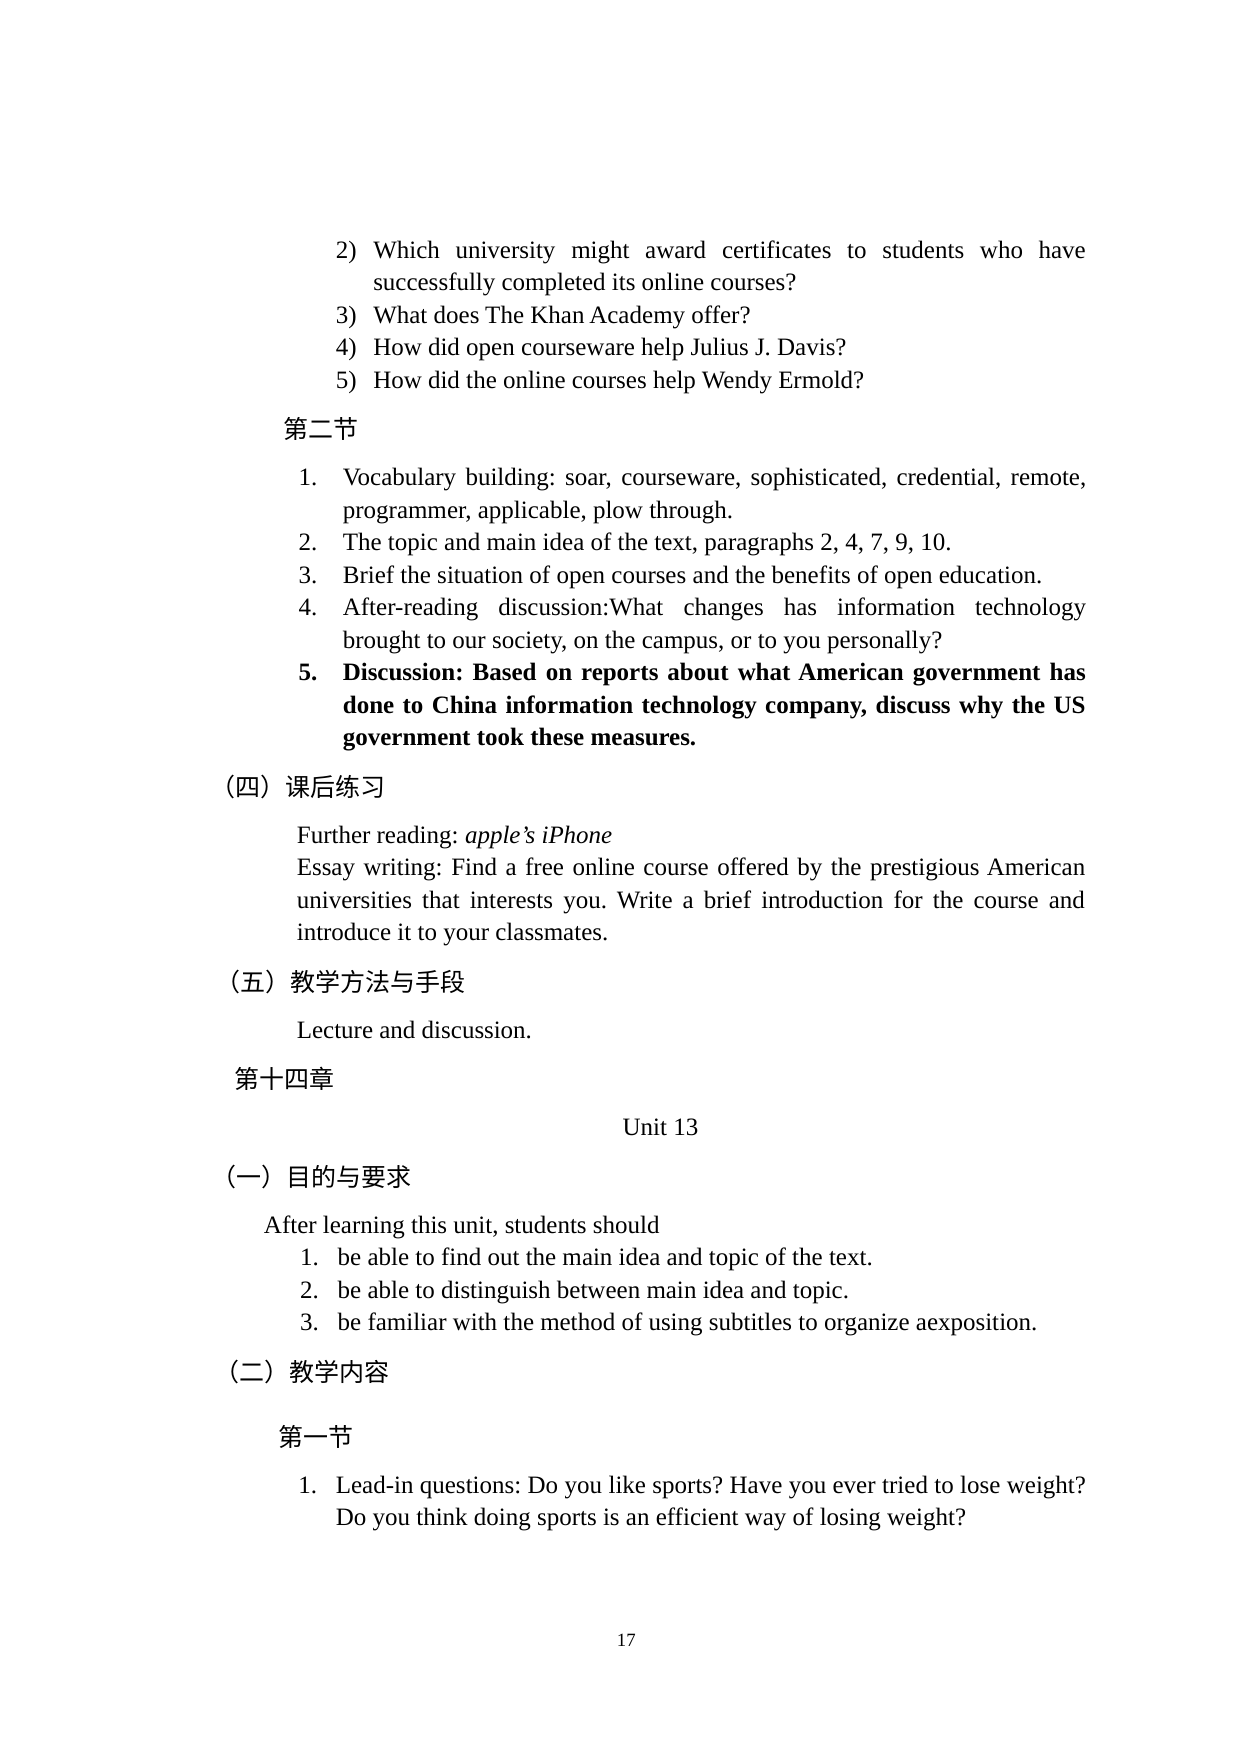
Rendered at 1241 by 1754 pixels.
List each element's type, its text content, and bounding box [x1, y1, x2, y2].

list Lead-in questions: Do you like sports? Have you ever tried to lose weight?Do you think doing sports is an efficient way of losing weight? [298, 1468, 1087, 1533]
text Lecture and discussion. [297, 1013, 1087, 1045]
text （二）教学内容 [151, 1338, 1087, 1403]
list After-reading discussion:What changes has information technology brought to our society, on the campus, or to you personally? [298, 590, 1087, 655]
list be able to find out the main idea and topic of the text. [300, 1240, 1087, 1273]
list The topic and main idea of the text, paragraphs 2, 4, 7, 9, 10. [298, 525, 1087, 558]
list Discussion: Based on reports about what American government has done to China information technology company, discuss why the US government took these measures. [298, 655, 1087, 753]
list What does The Khan Academy offer? [336, 298, 1087, 330]
text After learning this unit, students should [222, 1208, 1087, 1240]
list How did open courseware help Julius J. Davis? [336, 330, 1087, 363]
list （四）课后练习 [210, 753, 1087, 818]
text 第十四章 [222, 1045, 1087, 1110]
text （一）目的与要求 [162, 1143, 1087, 1208]
list be familiar with the method of using subtitles to organize aexposition. [300, 1305, 1087, 1338]
list Which university might award certificates to students who have successfully completed its online courses? [336, 233, 1087, 298]
text （五）教学方法与手段 [165, 948, 1087, 1013]
list Brief the situation of open courses and the benefits of open education. [298, 558, 1087, 590]
text Unit 13 [222, 1110, 1087, 1143]
list How did the online courses help Wendy Ermold? [336, 363, 1087, 395]
text 第一节 [222, 1403, 1087, 1468]
text 第二节 [222, 395, 1087, 460]
text Further reading: apple’s iPhone [297, 818, 1087, 850]
list Vocabulary building: soar, courseware, sophisticated, credential, remote, programmer, applicable, plow through. [298, 460, 1087, 525]
text Essay writing: Find a free online course offered by the prestigious American universities that interests you. Write a brief introduction for the course and introduce it to your classmates. [297, 850, 1087, 948]
list be able to distinguish between main idea and topic. [300, 1273, 1087, 1305]
